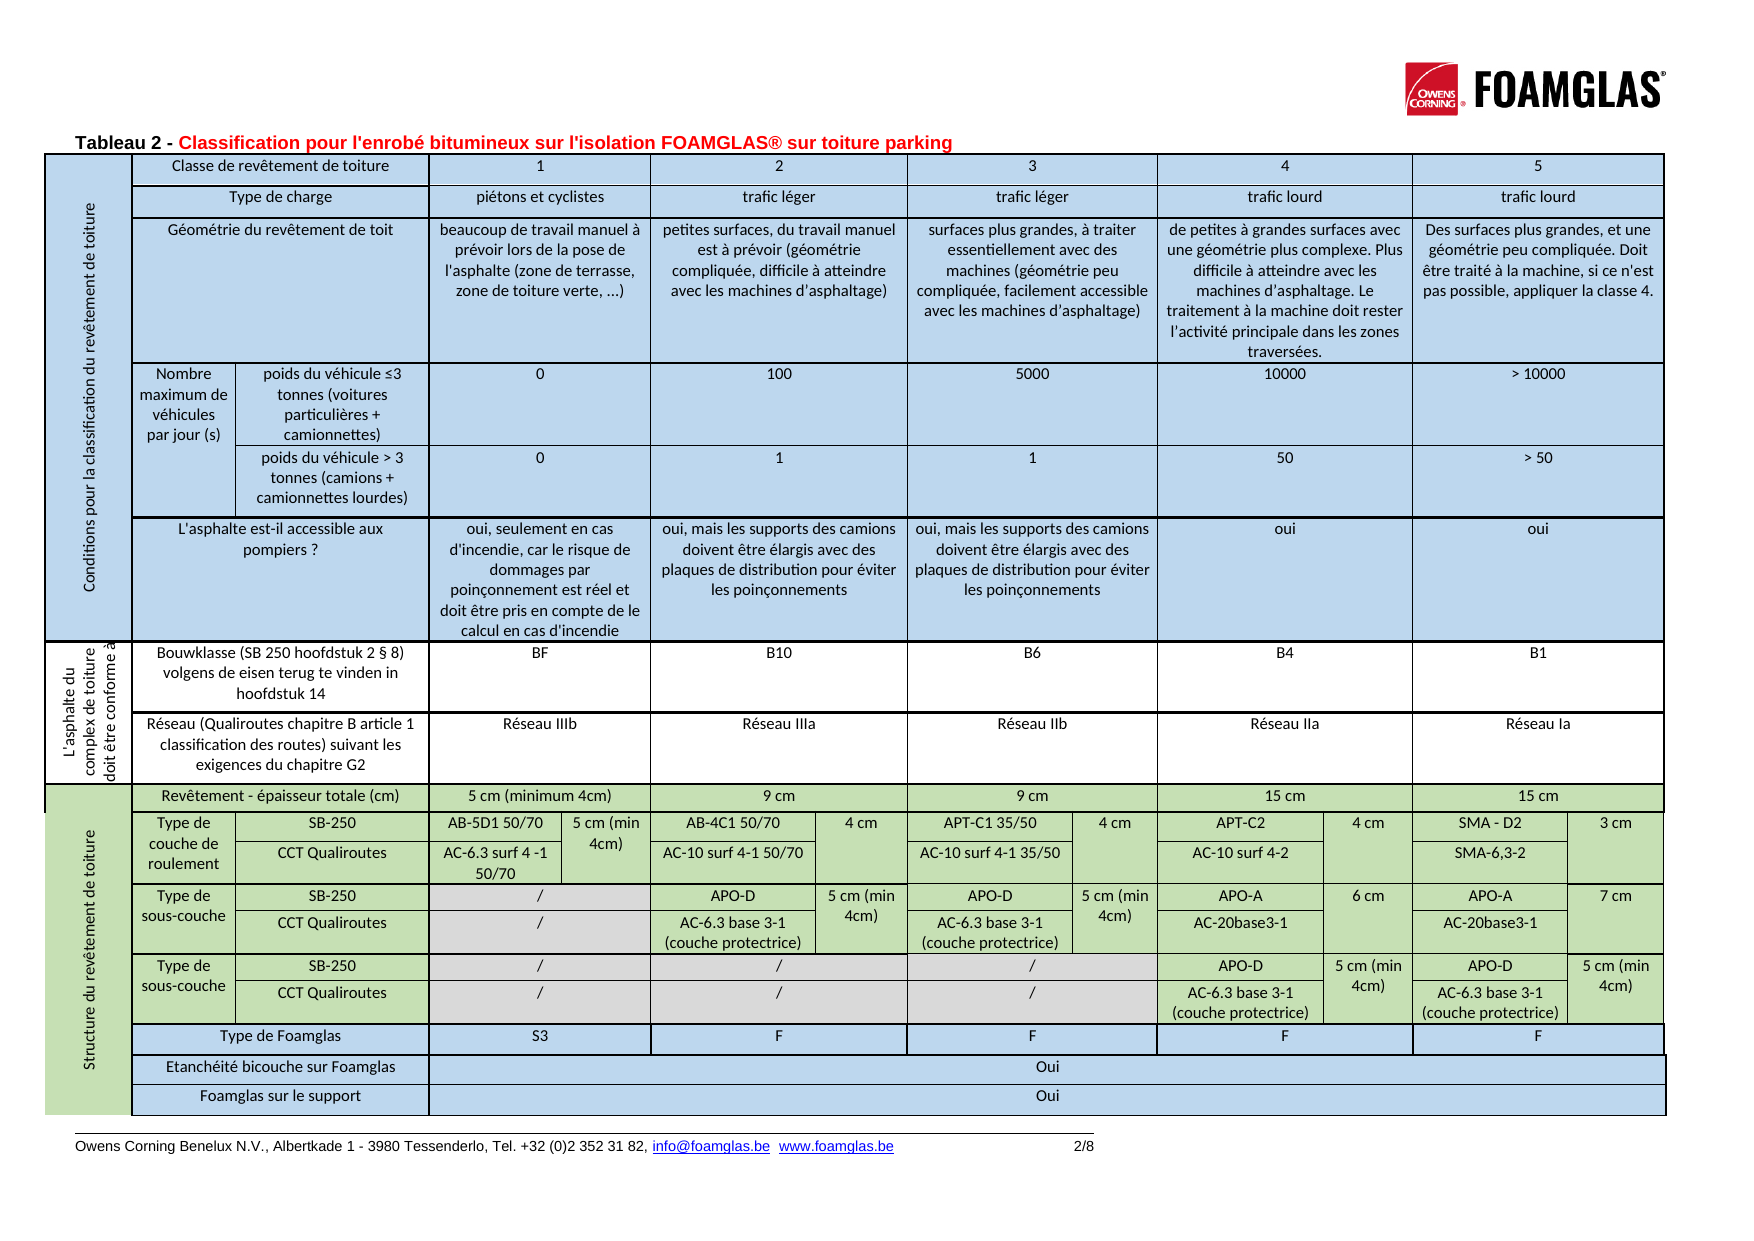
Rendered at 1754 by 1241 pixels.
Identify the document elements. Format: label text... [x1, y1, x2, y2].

table_cell / [430, 955, 650, 980]
table_cell trafic lourd [1158, 186, 1412, 217]
table_cell 7 cm [1568, 885, 1663, 953]
table_cell 15 cm [1413, 785, 1663, 811]
table_cell trafic léger [908, 186, 1157, 217]
table_cell F [908, 1025, 1156, 1054]
table_cell SMA-6,3-2 [1413, 842, 1567, 883]
table_cell 50 [1158, 446, 1412, 516]
table_cell 5 cm (min 4cm) [562, 813, 650, 883]
table_cell AB-4C1 50/70 [651, 813, 815, 841]
picture [1387, 44, 1679, 132]
table_cell Des surfaces plus grandes, et une géométrie peu compliquée. Doit être traité à la machine, si ce n'est pas possible, appliquer la classe 4. [1413, 219, 1663, 362]
table_cell AC-20base3-1 [1158, 911, 1323, 953]
table_cell Réseau IIIa [651, 714, 907, 783]
table_cell APO-D [651, 885, 815, 910]
table_cell S3 [430, 1025, 650, 1054]
table_cell 9 cm [651, 785, 907, 811]
table_cell 4 cm [1073, 813, 1157, 883]
table_cell 5 cm (min 4cm) [1073, 884, 1157, 953]
table_cell Nombre maximum de véhicules par jour (s) [133, 364, 235, 516]
table_cell piétons et cyclistes [430, 186, 650, 217]
table_cell 5 cm (min 4cm) [1324, 954, 1412, 1023]
table_cell F [1158, 1025, 1412, 1054]
table_cell CCT Qualiroutes [236, 842, 428, 883]
table_cell 5 cm (minimum 4cm) [430, 785, 650, 811]
table_cell AC-6.3 base 3-1 (couche protectrice) [1158, 981, 1323, 1023]
table_cell 5000 [908, 364, 1157, 445]
table_cell / [908, 981, 1157, 1023]
table_cell AB-5D1 50/70 [430, 813, 561, 841]
table_cell Type de sous-couche [133, 955, 235, 1023]
table_cell B6 [908, 643, 1157, 711]
table_cell surfaces plus grandes, à traiter essentiellement avec des machines (géométrie peu compliquée, facilement accessible avec les machines d’asphaltage) [908, 219, 1157, 362]
table_cell Réseau IIa [1158, 714, 1412, 783]
table_header 1 [430, 155, 650, 184]
table_cell BF [430, 643, 650, 711]
table_cell Géométrie du revêtement de toit [133, 219, 428, 362]
table_cell CCT Qualiroutes [236, 981, 428, 1023]
table_header Conditions pour la classification du revêtement de toiture [46, 155, 131, 640]
table_header Classe de revêtement de toiture [133, 155, 428, 184]
table_cell Oui [430, 1085, 1665, 1115]
table_cell Réseau Ia [1413, 714, 1663, 783]
table_cell oui, mais les supports des camions doivent être élargis avec des plaques de distribution pour éviter les poinçonnements [908, 519, 1157, 640]
table_cell 1 [651, 446, 907, 516]
table_cell AC-10 surf 4-1 50/70 [651, 842, 815, 883]
table_cell Bouwklasse (SB 250 hoofdstuk 2 § 8) volgens de eisen terug te vinden in hoofdstuk 14 [133, 643, 428, 711]
table_cell 100 [651, 364, 907, 445]
table_cell Type de couche de roulement [133, 813, 235, 883]
table_cell 5 cm (min 4cm) [816, 885, 907, 953]
table_header 4 [1158, 155, 1412, 184]
table_cell 6 cm [1324, 884, 1412, 953]
table_cell AC-6.3 base 3-1 (couche protectrice) [1413, 981, 1567, 1023]
table_cell L'asphalte est-il accessible aux pompiers ? [133, 519, 428, 640]
table_cell 0 [430, 446, 650, 516]
table_cell B4 [1158, 643, 1412, 711]
table_cell B10 [651, 643, 907, 711]
table_cell Réseau (Qualiroutes chapitre B article 1 classification des routes) suivant les exigences du chapitre G2 [133, 714, 428, 783]
table_cell Réseau IIIb [430, 714, 650, 783]
table_cell CCT Qualiroutes [236, 911, 428, 953]
table_cell Structure du revêtement de toiture [45, 785, 131, 1115]
table_cell / [651, 981, 907, 1023]
table_cell 3 cm [1568, 813, 1663, 883]
table_cell APO-D [1413, 954, 1567, 980]
table_cell / [430, 885, 650, 910]
table_cell Etanchéité bicouche sur Foamglas [133, 1056, 428, 1084]
table_cell Réseau IIb [908, 714, 1157, 783]
table_cell poids du véhicule > 3 tonnes (camions + camionnettes lourdes) [236, 446, 428, 516]
table_cell APO-A [1413, 884, 1567, 910]
table_cell AC-6.3 base 3-1 (couche protectrice) [651, 911, 815, 953]
table_cell B1 [1413, 643, 1663, 711]
table_cell AC-6.3 base 3-1 (couche protectrice) [908, 911, 1072, 953]
table_header 3 [908, 155, 1157, 184]
table_cell SMA - D2 [1413, 813, 1567, 841]
table_cell petites surfaces, du travail manuel est à prévoir (géométrie compliquée, difficile à atteindre avec les machines d’asphaltage) [651, 219, 907, 362]
table_cell APT-C2 [1158, 813, 1323, 841]
table_cell poids du véhicule ≤3 tonnes (voitures particulières + camionnettes) [236, 364, 428, 445]
table_cell AC-6.3 surf 4 -1 50/70 [430, 842, 561, 883]
table_cell APO-A [1158, 884, 1323, 910]
table_cell / [430, 981, 650, 1023]
table_cell Oui [430, 1056, 1665, 1084]
table_header 5 [1413, 155, 1663, 184]
table_cell APO-D [908, 884, 1072, 910]
table_cell L'asphalte du complex de toiture doit être conforme à [46, 643, 131, 783]
table_cell > 50 [1413, 446, 1663, 516]
table_cell / [908, 954, 1157, 980]
table_cell 9 cm [908, 785, 1157, 811]
table_cell / [430, 911, 650, 953]
table_cell oui [1158, 519, 1412, 640]
table_cell SB-250 [236, 885, 428, 910]
table_cell 15 cm [1158, 785, 1412, 811]
table_cell APT-C1 35/50 [908, 813, 1072, 841]
table_cell AC-10 surf 4-2 [1158, 842, 1323, 883]
table_cell beaucoup de travail manuel à prévoir lors de la pose de l'asphalte (zone de terrasse, zone de toiture verte, ...) [430, 219, 650, 362]
table_cell F [1414, 1025, 1663, 1054]
table_cell trafic léger [651, 186, 907, 217]
table_cell > 10000 [1413, 364, 1663, 445]
table_cell SB-250 [236, 955, 428, 980]
table_cell de petites à grandes surfaces avec une géométrie plus complexe. Plus difficile à atteindre avec les machines d’asphaltage. Le traitement à la machine doit rester l’activité principale dans les zones traversées. [1158, 219, 1412, 362]
table_cell Type de charge [133, 187, 428, 217]
table_cell 0 [430, 364, 650, 445]
table_cell AC-10 surf 4-1 35/50 [908, 842, 1072, 883]
table_cell APO-D [1158, 954, 1323, 980]
table_cell SB-250 [236, 813, 428, 841]
table_cell oui [1413, 519, 1663, 640]
table_cell Type de sous-couche [133, 885, 235, 953]
table_cell trafic lourd [1413, 186, 1663, 217]
table_cell / [651, 955, 907, 980]
table_cell oui, seulement en cas d'incendie, car le risque de dommages par poinçonnement est réel et doit être pris en compte de le calcul en cas d'incendie [430, 519, 650, 640]
table_cell 10000 [1158, 364, 1412, 445]
table_cell 1 [908, 446, 1157, 516]
table_cell AC-20base3-1 [1413, 911, 1567, 953]
table_cell Foamglas sur le support [133, 1085, 428, 1115]
table_cell Revêtement - épaisseur totale (cm) [133, 785, 428, 811]
table_cell oui, mais les supports des camions doivent être élargis avec des plaques de distribution pour éviter les poinçonnements [651, 519, 907, 640]
table_header 2 [651, 155, 907, 184]
table_cell 4 cm [816, 813, 907, 883]
table_cell 4 cm [1324, 813, 1412, 883]
table_cell F [652, 1025, 906, 1054]
table_cell Type de Foamglas [133, 1025, 428, 1054]
table_cell 5 cm (min 4cm) [1568, 955, 1663, 1023]
text Tableau 2 - Classification pour l'enrobé bitumineux sur l'isolation FOAMGLAS® sur toiture parking [75, 132, 1679, 153]
